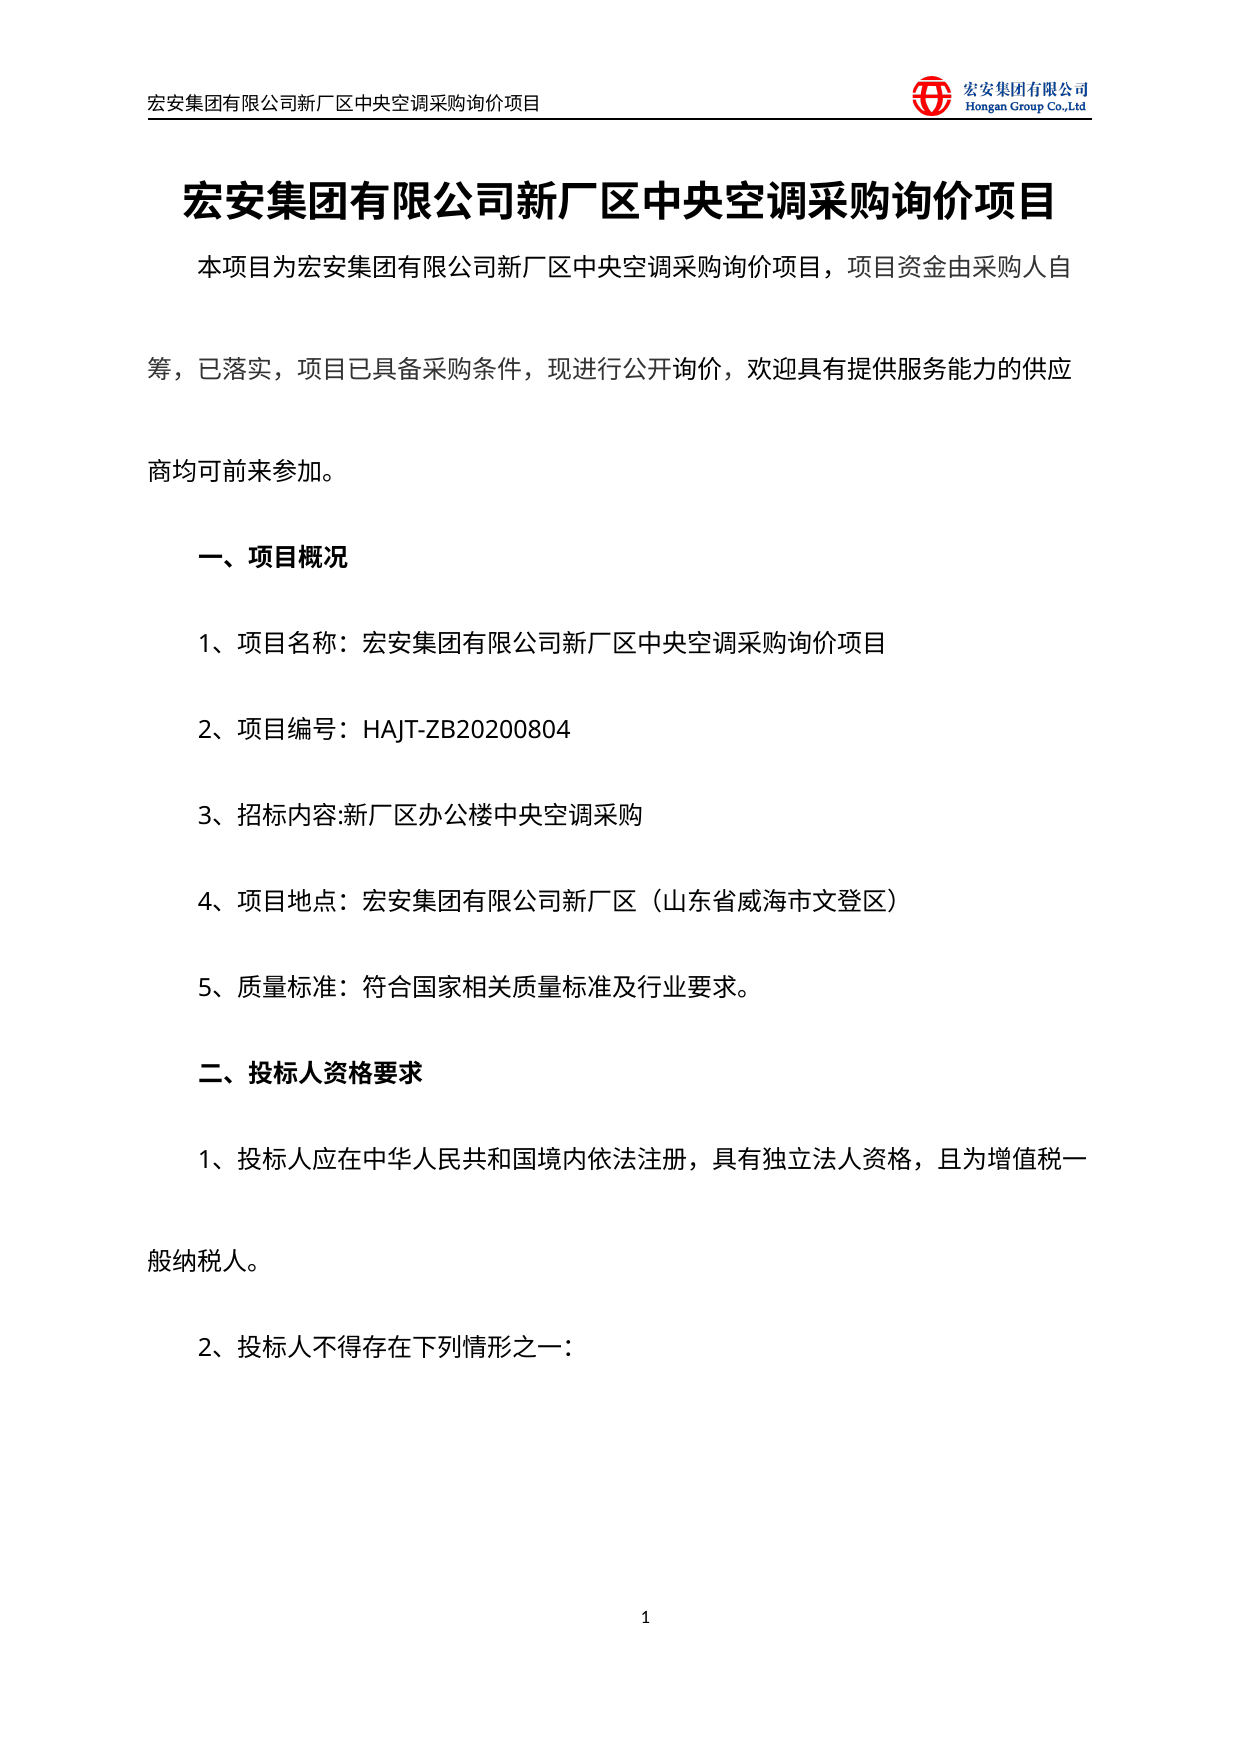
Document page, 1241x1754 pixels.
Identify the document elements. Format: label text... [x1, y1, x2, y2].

picture [912, 76, 1089, 116]
text 1、投标人应在中华人民共和国境内依法注册，具有独立法人资格，且为增值税一般纳税人。 [148, 1124, 1092, 1294]
text 2、项目编号：HAJT-ZB20200804 [148, 694, 1092, 762]
text 二、投标人资格要求 [148, 1038, 1092, 1106]
text 1、项目名称：宏安集团有限公司新厂区中央空调采购询价项目 [148, 608, 1092, 676]
text 5、质量标准：符合国家相关质量标准及行业要求。 [148, 952, 1092, 1020]
text 2、投标人不得存在下列情形之一： [148, 1312, 1092, 1380]
text 宏安集团有限公司新厂区中央空调采购询价项目 [148, 164, 1092, 232]
text 4、项目地点：宏安集团有限公司新厂区（山东省威海市文登区） [148, 866, 1092, 934]
text 本项目为宏安集团有限公司新厂区中央空调采购询价项目，项目资金由采购人自筹，已落实，项目已具备采购条件，现进行公开询价，欢迎具有提供服务能力的供应商均可前来参加。 [148, 232, 1092, 503]
text 3、招标内容:新厂区办公楼中央空调采购 [148, 780, 1092, 848]
text 一、项目概况 [148, 522, 1092, 589]
